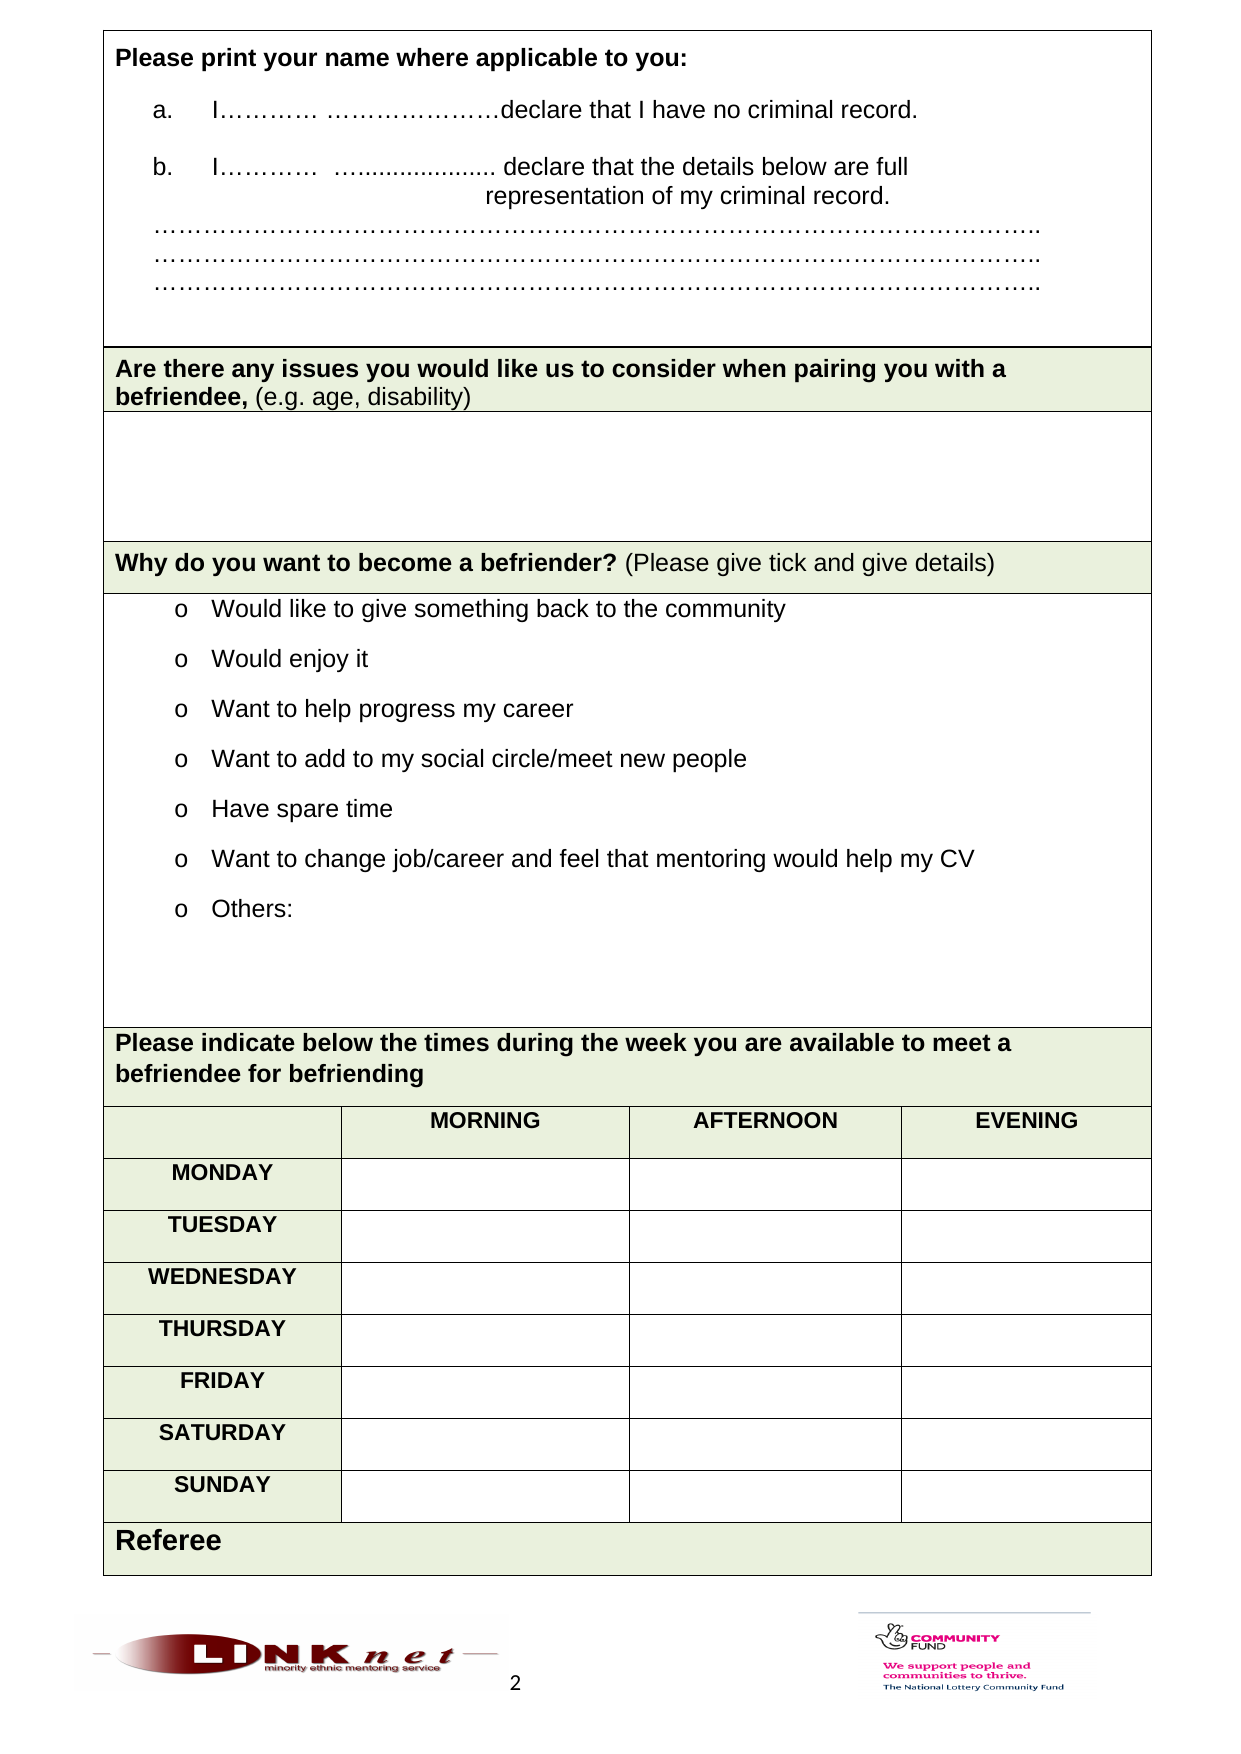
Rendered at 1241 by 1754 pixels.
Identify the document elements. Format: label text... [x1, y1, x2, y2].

picture [858, 1611, 1097, 1699]
table_cell EVENING [902, 1107, 1151, 1158]
table_cell [902, 1367, 1151, 1418]
table_cell [902, 1471, 1151, 1522]
table_cell Please print your name where applicable to you: I………… …………………declare that I have no criminal record. I………… ….................... declare that the details below are full representation of my criminal record. …………………………………………………………………………………………….. …………………………………………………………………………………………….. …………………………………………………………………………………………….. [104, 31, 1151, 346]
table_cell [902, 1263, 1151, 1314]
table_cell Please indicate below the times during the week you are available to meet a befriendee for befriending [104, 1028, 1151, 1106]
table_cell [630, 1367, 901, 1418]
table_cell MONDAY [104, 1159, 341, 1210]
table_cell [902, 1159, 1151, 1210]
table_cell [630, 1159, 901, 1210]
table_cell [630, 1263, 901, 1314]
table_cell [902, 1315, 1151, 1366]
table_cell [104, 1107, 341, 1158]
table_cell [630, 1211, 901, 1262]
table_cell [630, 1315, 901, 1366]
picture [73, 1614, 510, 1691]
table_cell WEDNESDAY [104, 1263, 341, 1314]
table_cell Would like to give something back to the community Would enjoy it Want to help progress my career Want to add to my social circle/meet new people Have spare time Want to change job/career and feel that mentoring would help my CV Others: [104, 594, 1151, 1027]
table_cell [342, 1159, 629, 1210]
table_cell [342, 1263, 629, 1314]
table_cell [630, 1419, 901, 1470]
table_cell [902, 1419, 1151, 1470]
table_cell Referee [104, 1523, 1151, 1575]
table_cell Why do you want to become a befriender? (Please give tick and give details) [104, 542, 1151, 593]
table_cell [630, 1471, 901, 1522]
table_cell SATURDAY [104, 1419, 341, 1470]
table_cell [342, 1471, 629, 1522]
table_cell [342, 1211, 629, 1262]
table_cell Are there any issues you would like us to consider when pairing you with a befriendee, (e.g. age, disability) [104, 348, 1151, 411]
table_cell [104, 412, 1151, 541]
table_cell TUESDAY [104, 1211, 341, 1262]
table_cell [342, 1367, 629, 1418]
table_cell [902, 1211, 1151, 1262]
table_cell [342, 1419, 629, 1470]
table_cell THURSDAY [104, 1315, 341, 1366]
table_cell AFTERNOON [630, 1107, 901, 1158]
table_cell SUNDAY [104, 1471, 341, 1522]
table_cell FRIDAY [104, 1367, 341, 1418]
table_cell [342, 1315, 629, 1366]
table_cell MORNING [342, 1107, 629, 1158]
